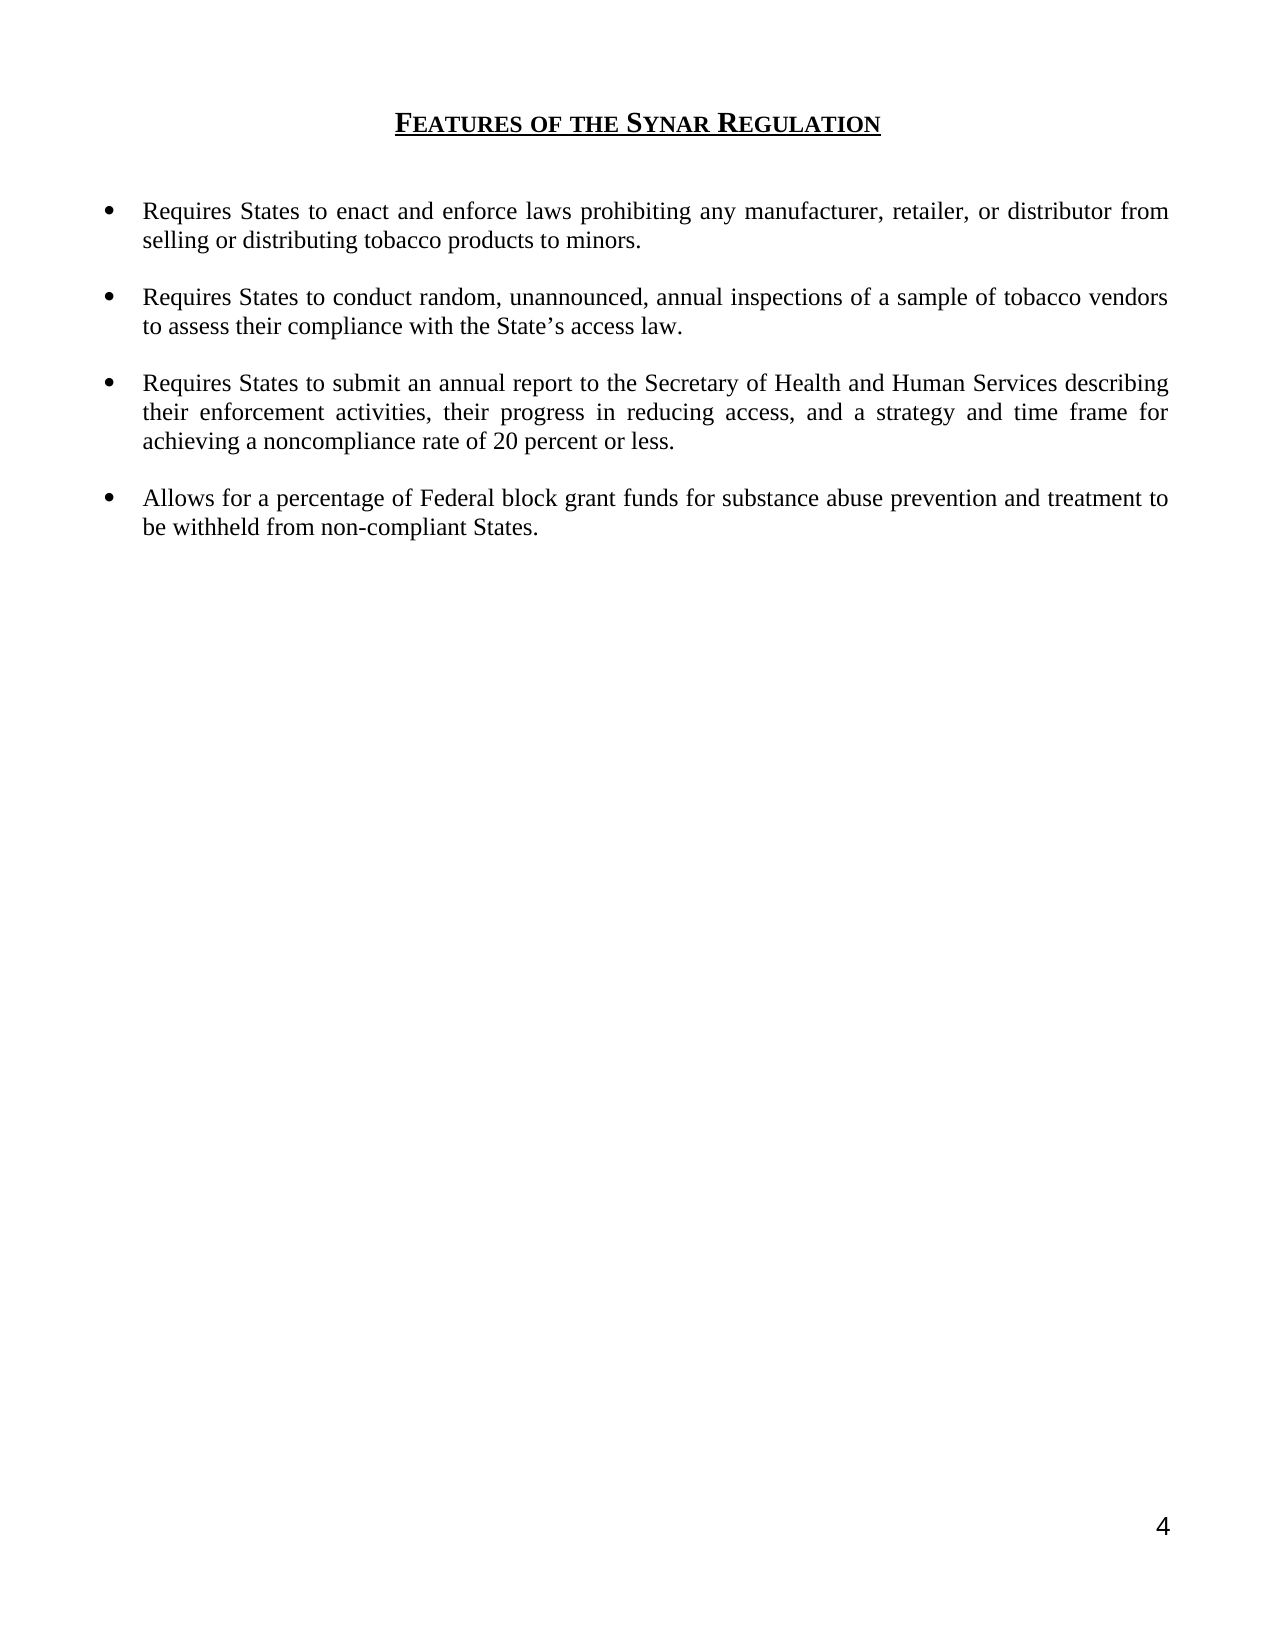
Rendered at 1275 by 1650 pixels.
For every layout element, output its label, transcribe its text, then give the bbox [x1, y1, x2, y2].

subtitle Features of the Synar Regulation [105, 105, 1170, 138]
list Requires States to conduct random, unannounced, annual inspections of a sample of tobacco vendors to assess their compliance with the State’s access law. [105, 282, 1170, 340]
list Requires States to enact and enforce laws prohibiting any manufacturer, retailer, or distributor from selling or distributing tobacco products to minors. [105, 196, 1170, 253]
list Allows for a percentage of Federal block grant funds for substance abuse prevention and treatment to be withheld from non-compliant States. [105, 483, 1170, 541]
list Requires States to submit an annual report to the Secretary of Health and Human Services describing their enforcement activities, their progress in reducing access, and a strategy and time frame for achieving a noncompliance rate of 20 percent or less. [105, 368, 1170, 455]
